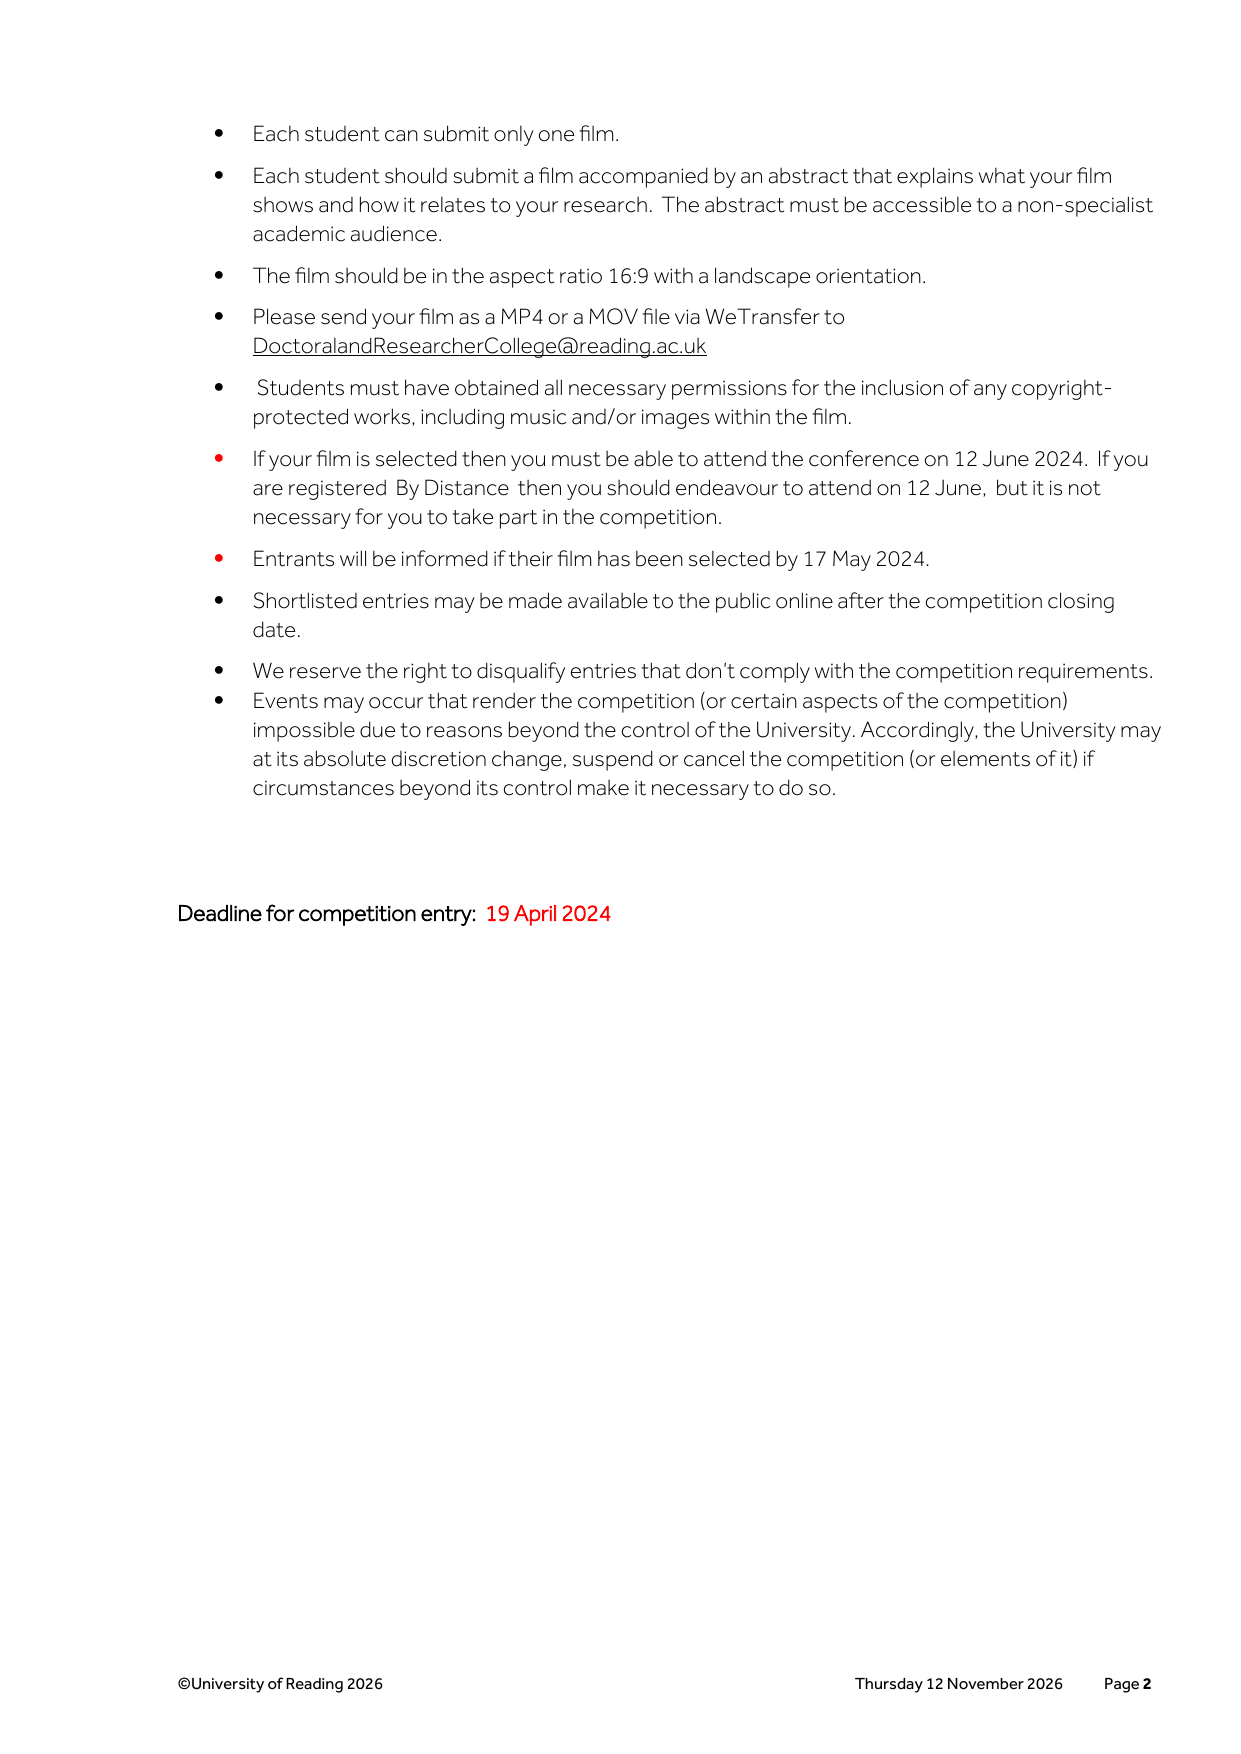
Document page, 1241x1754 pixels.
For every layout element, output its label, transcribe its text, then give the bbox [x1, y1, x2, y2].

list Events may occur that render the competition (or certain aspects of the competition) impossible due to reasons beyond the control of the University. Accordingly, the University may at its absolute discretion change, suspend or cancel the competition (or elements of it) if circumstances beyond its control make it necessary to do so. [215, 685, 1163, 801]
list Shortlisted entries may be made available to the public online after the competition closing date. [215, 585, 1163, 643]
list The film should be in the aspect ratio 16:9 with a landscape orientation. [215, 260, 1163, 289]
list Please send your film as a MP4 or a MOV file via WeTransfer to DoctoralandResearcherCollege@reading.ac.uk [215, 301, 1163, 360]
list Each student can submit only one film. [215, 118, 1163, 147]
list Students must have obtained all necessary permissions for the inclusion of any copyright-protected works, including music and/or images within the film. [215, 372, 1163, 431]
list Entrants will be informed if their film has been selected by 17 May 2024. [215, 543, 1163, 572]
list If your film is selected then you must be able to attend the conference on 12 June 2024. If you are registered By Distance then you should endeavour to attend on 12 June, but it is not necessary for you to take part in the competition. [215, 443, 1163, 531]
list We reserve the right to disqualify entries that don’t comply with the competition requirements. [215, 656, 1163, 685]
text Deadline for competition entry: 19 April 2024 [177, 897, 1163, 926]
list Each student should submit a film accompanied by an abstract that explains what your film shows and how it relates to your research. The abstract must be accessible to a non-specialist academic audience. [215, 160, 1163, 247]
